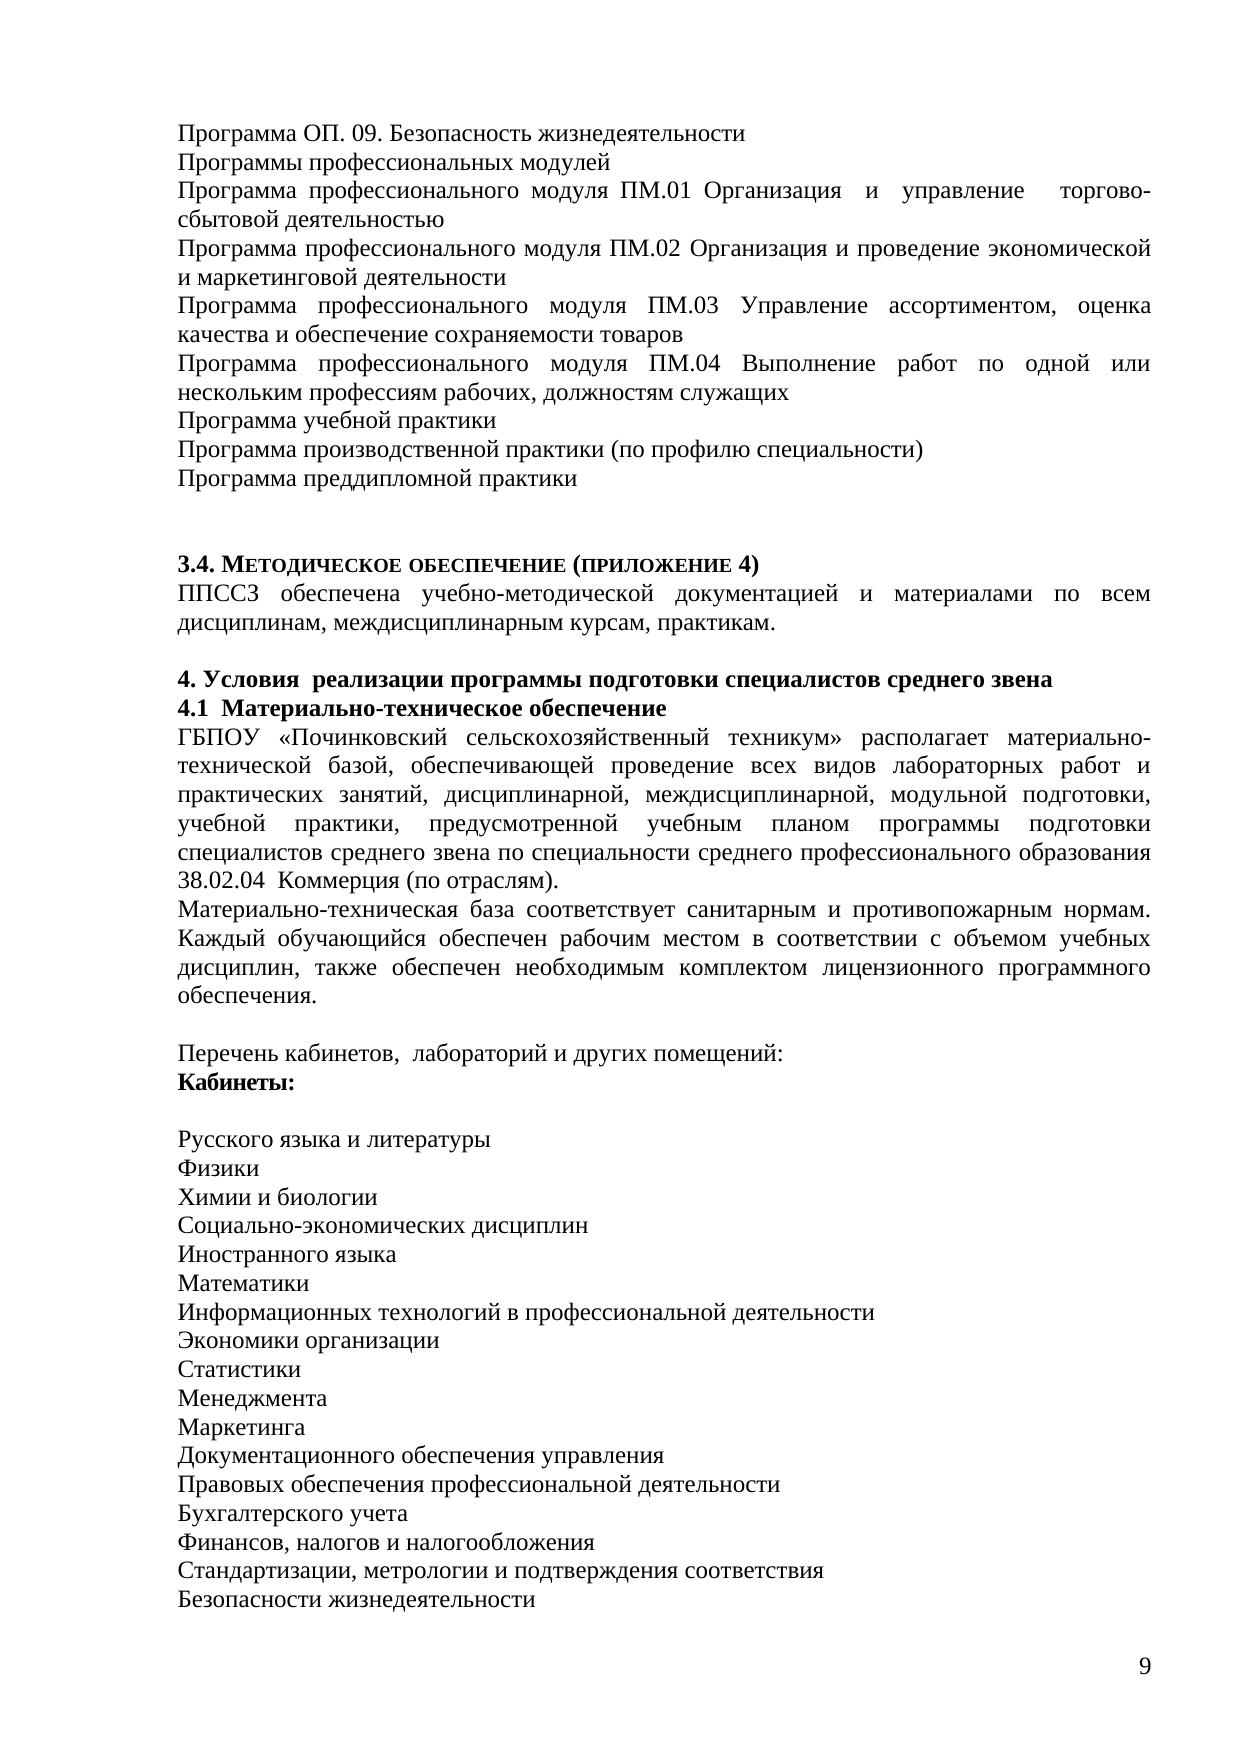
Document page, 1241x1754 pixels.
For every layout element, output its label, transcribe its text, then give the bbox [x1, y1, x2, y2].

text Статистики [177, 1354, 1152, 1383]
text Экономики организации [177, 1326, 1152, 1354]
text Кабинеты: [177, 1067, 1152, 1096]
text 3.4. Методическое обеспечение (приложение 4) [177, 549, 1152, 578]
text Менеджмента [177, 1383, 1152, 1412]
text Программа ОП. 09. Безопасность жизнедеятельности [177, 118, 1152, 147]
text Физики [177, 1153, 1152, 1182]
text Финансов, налогов и налогообложения [177, 1527, 1152, 1556]
text Программа профессионального модуля ПМ.03 Управление ассортиментом, оценка качества и обеспечение сохраняемости товаров [177, 291, 1152, 348]
text Стандартизации, метрологии и подтверждения соответствия [177, 1556, 1152, 1584]
text Информационных технологий в профессиональной деятельности [177, 1297, 1152, 1326]
text Программа профессионального модуля ПМ.02 Организация и проведение экономической и маркетинговой деятельности [177, 233, 1152, 291]
text Иностранного языка [177, 1239, 1152, 1268]
text Программа производственной практики (по профилю специальности) [177, 434, 1152, 463]
text 4.1 Материально-техническое обеспечение [177, 693, 1152, 722]
text 4. Условия реализации программы подготовки специалистов среднего звена [177, 664, 1152, 693]
text Программы профессиональных модулей [177, 147, 1152, 176]
text Безопасности жизнедеятельности [177, 1584, 1152, 1613]
text Социально-экономических дисциплин [177, 1211, 1152, 1239]
text Программа учебной практики [177, 406, 1152, 434]
text ГБПОУ «Починковский сельскохозяйственный техникум» располагает материально-технической базой, обеспечивающей проведение всех видов лабораторных работ и практических занятий, дисциплинарной, междисциплинарной, модульной подготовки, учебной практики, предусмотренной учебным планом программы подготовки специалистов среднего звена по специальности среднего профессионального образования 38.02.04 Коммерция (по отраслям). [177, 722, 1152, 894]
text ППССЗ обеспечена учебно-методической документацией и материалами по всем дисциплинам, междисциплинарным курсам, практикам. [177, 578, 1152, 636]
text Материально-техническая база соответствует санитарным и противопожарным нормам. Каждый обучающийся обеспечен рабочим местом в соответствии с объемом учебных дисциплин, также обеспечен необходимым комплектом лицензионного программного обеспечения. [177, 894, 1152, 1009]
text Правовых обеспечения профессиональной деятельности [177, 1469, 1152, 1498]
text Бухгалтерского учета [177, 1498, 1152, 1527]
text Программа профессионального модуля ПМ.04 Выполнение работ по одной или нескольким профессиям рабочих, должностям служащих [177, 348, 1152, 406]
text Химии и биологии [177, 1182, 1152, 1211]
text Документационного обеспечения управления [177, 1441, 1152, 1469]
text Перечень кабинетов, лабораторий и других помещений: [177, 1038, 1152, 1067]
text Маркетинга [177, 1412, 1152, 1441]
text Русского языка и литературы [177, 1124, 1152, 1153]
text Программа профессионального модуля ПМ.01 Организация и управление торгово-сбытовой деятельностью [177, 176, 1152, 233]
text Математики [177, 1268, 1152, 1297]
text Программа преддипломной практики [177, 463, 1152, 492]
